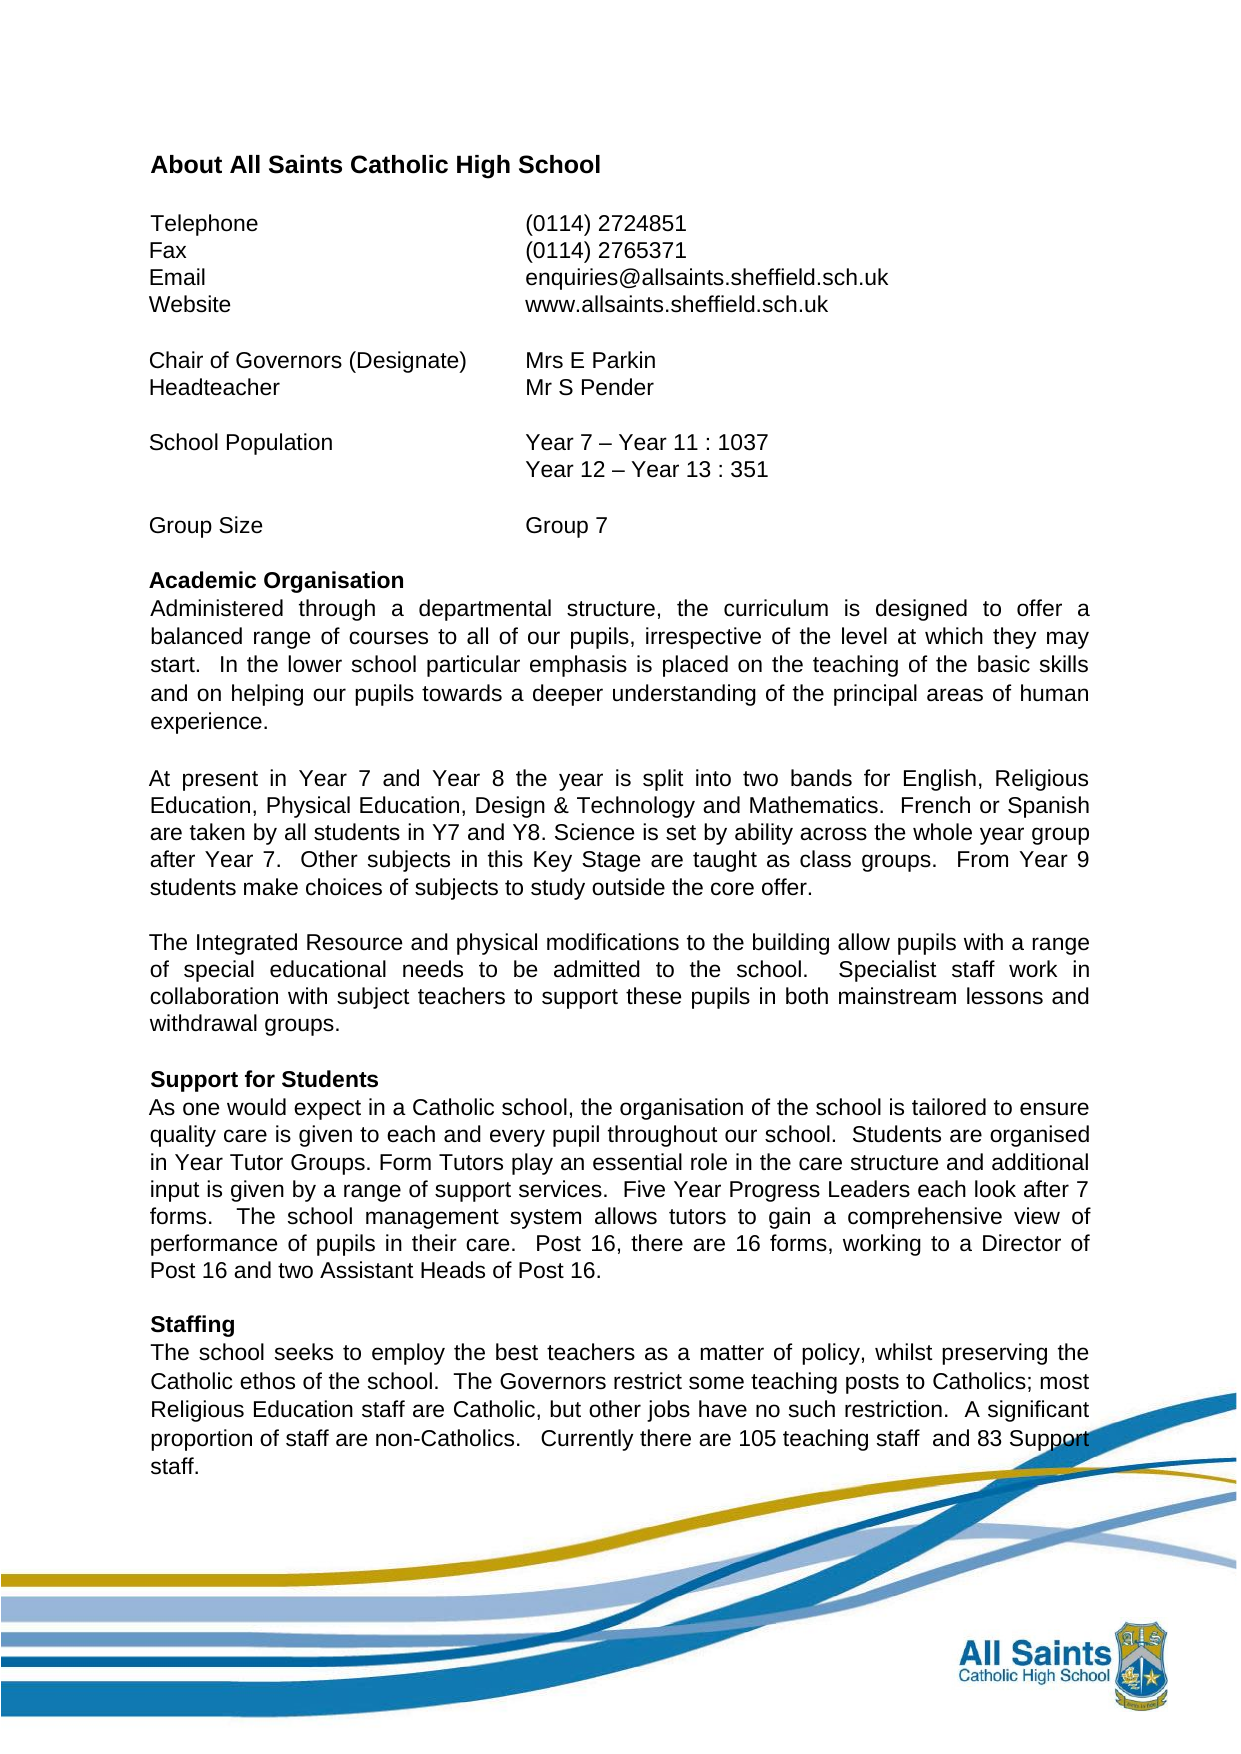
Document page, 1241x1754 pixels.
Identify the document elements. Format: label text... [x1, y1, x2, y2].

text About All Saints Catholic High School [150, 151, 1091, 179]
text Chair of Governors (Designate) Mrs E Parkin [148, 347, 1091, 373]
text Staffing [150, 1311, 1091, 1337]
text The school seeks to employ the best teachers as a matter of policy, whilst preserving the Catholic ethos of the school. The Governors restrict some teaching posts to Catholics; most Religious Education staff are Catholic, but other jobs have no such restriction. A significant proportion of staff are non-Catholics. Currently there are 105 teaching staff and 83 Support staff. [150, 1339, 1091, 1479]
text Email enquiries@allsaints.sheffield.sch.uk [148, 264, 1091, 291]
text School Population Year 7 – Year 11 : 1037 [148, 429, 1091, 456]
picture [0, 1347, 1237, 1754]
text Fax (0114) 2765371 [148, 237, 1091, 263]
text Year 12 – Year 13 : 351 [148, 456, 1091, 483]
text Telephone (0114) 2724851 [150, 210, 1091, 236]
text At present in Year 7 and Year 8 the year is split into two bands for English, Religious Education, Physical Education, Design & Technology and Mathematics. French or Spanish are taken by all students in Y7 and Y8. Science is set by ability across the whole year group after Year 7. Other subjects in this Key Stage are taught as class groups. From Year 9 students make choices of subjects to study outside the core offer. [148, 765, 1091, 900]
text Support for Students [150, 1066, 1091, 1092]
text Administered through a departmental structure, the curriculum is designed to offer a balanced range of courses to all of our pupils, irrespective of the level at which they may start. In the lower school particular emphasis is placed on the teaching of the basic skills and on helping our pupils towards a deeper understanding of the principal areas of human experience. [150, 594, 1091, 735]
text Group Size Group 7 [148, 512, 1091, 538]
text The Integrated Resource and physical modifications to the building allow pupils with a range of special educational needs to be admitted to the school. Specialist staff work in collaboration with subject teachers to support these pupils in both mainstream lessons and withdrawal groups. [148, 929, 1091, 1037]
text Headteacher Mr S Pender [148, 374, 1091, 400]
text As one would expect in a Catholic school, the organisation of the school is tailored to ensure quality care is given to each and every pupil throughout our school. Students are organised in Year Tutor Groups. Form Tutors play an essential role in the care structure and additional input is given by a range of support services. Five Year Progress Leaders each look after 7 forms. The school management system allows tutors to gain a comprehensive view of performance of pupils in their care. Post 16, there are 16 forms, working to a Director of Post 16 and two Assistant Heads of Post 16. [148, 1094, 1091, 1283]
text Academic Organisation [148, 567, 1091, 594]
text Website www.allsaints.sheffield.sch.uk [148, 291, 1091, 318]
